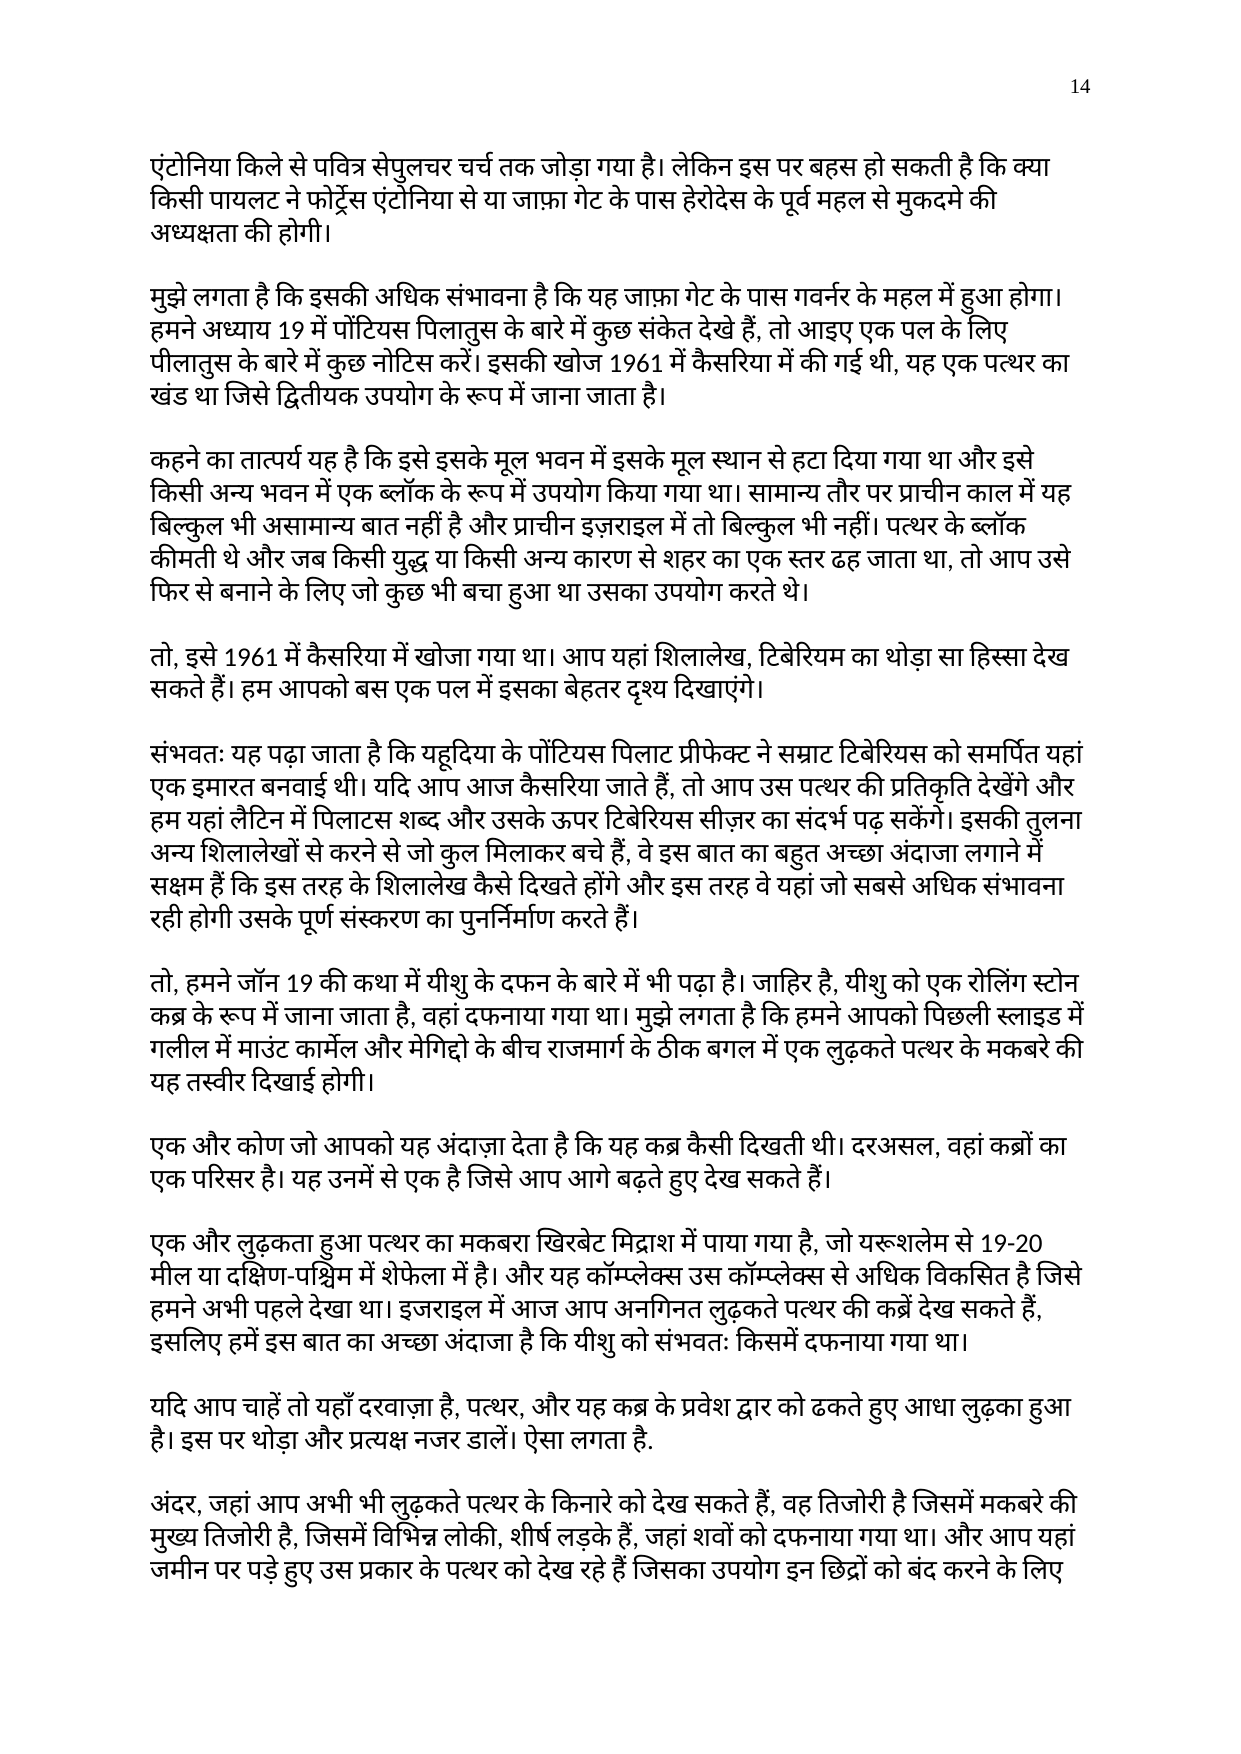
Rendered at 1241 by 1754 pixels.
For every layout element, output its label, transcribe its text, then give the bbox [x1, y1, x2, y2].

text तो, इसे 1961 में कैसरिया में खोजा गया था। आप यहां शिलालेख, टिबेरियम का थोड़ा सा हिस्सा देख सकते हैं। हम आपको बस एक पल में इसका बेहतर दृश्य दिखाएंगे। [150, 640, 1090, 706]
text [150, 1487, 1090, 1586]
text मुझे लगता है कि इसकी अधिक संभावना है कि यह जाफ़ा गेट के पास गवर्नर के महल में हुआ होगा। हमने अध्याय 19 में पोंटियस पिलातुस के बारे में कुछ संकेत देखे हैं, तो आइए एक पल के लिए पीलातुस के बारे में कुछ नोटिस करें। इसकी खोज 1961 में कैसरिया में की गई थी, यह एक पत्थर का खंड था जिसे द्वितीयक उपयोग के रूप में जाना जाता है। [150, 280, 1090, 412]
text यदि आप चाहें तो यहाँ दरवाज़ा है, पत्थर, और यह कब्र के प्रवेश द्वार को ढकते हुए आधा लुढ़का हुआ है। इस पर थोड़ा और प्रत्यक्ष नजर डालें। ऐसा लगता है. [150, 1390, 1090, 1456]
text एक और लुढ़कता हुआ पत्थर का मकबरा खिरबेट मिद्राश में पाया गया है, जो यरूशलेम से 19-20 मील या दक्षिण-पश्चिम में शेफेला में है। और यह कॉम्प्लेक्स उस कॉम्प्लेक्स से अधिक विकसित है जिसे हमने अभी पहले देखा था। इजराइल में आज आप अनगिनत लुढ़कते पत्थर की कब्रें देख सकते हैं, इसलिए हमें इस बात का अच्छा अंदाजा है कि यीशु को संभवतः किसमें दफनाया गया था। [150, 1227, 1090, 1359]
text एक और कोण जो आपको यह अंदाज़ा देता है कि यह कब्र कैसी दिखती थी। दरअसल, वहां कब्रों का एक परिसर है। यह उनमें से एक है जिसे आप आगे बढ़ते हुए देख सकते हैं। [150, 1129, 1090, 1195]
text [150, 150, 1090, 249]
text कहने का तात्पर्य यह है कि इसे इसके मूल भवन में इसके मूल स्थान से हटा दिया गया था और इसे किसी अन्य भवन में एक ब्लॉक के रूप में उपयोग किया गया था। सामान्य तौर पर प्राचीन काल में यह बिल्कुल भी असामान्य बात नहीं है और प्राचीन इज़राइल में तो बिल्कुल भी नहीं। पत्थर के ब्लॉक कीमती थे और जब किसी युद्ध या किसी अन्य कारण से शहर का एक स्तर ढह जाता था, तो आप उसे फिर से बनाने के लिए जो कुछ भी बचा हुआ था उसका उपयोग करते थे। [150, 443, 1090, 608]
text तो, हमने जॉन 19 की कथा में यीशु के दफन के बारे में भी पढ़ा है। जाहिर है, यीशु को एक रोलिंग स्टोन कब्र के रूप में जाना जाता है, वहां दफनाया गया था। मुझे लगता है कि हमने आपको पिछली स्लाइड में गलील में माउंट कार्मेल और मेगिद्दो के बीच राजमार्ग के ठीक बगल में एक लुढ़कते पत्थर के मकबरे की यह तस्वीर दिखाई होगी। [150, 966, 1090, 1098]
text संभवतः यह पढ़ा जाता है कि यहूदिया के पोंटियस पिलाट प्रीफेक्ट ने सम्राट टिबेरियस को समर्पित यहां एक इमारत बनवाई थी। यदि आप आज कैसरिया जाते हैं, तो आप उस पत्थर की प्रतिकृति देखेंगे और हम यहां लैटिन में पिलाटस शब्द और उसके ऊपर टिबेरियस सीज़र का संदर्भ पढ़ सकेंगे। इसकी तुलना अन्य शिलालेखों से करने से जो कुल मिलाकर बचे हैं, वे इस बात का बहुत अच्छा अंदाजा लगाने में सक्षम हैं कि इस तरह के शिलालेख कैसे दिखते होंगे और इस तरह वे यहां जो सबसे अधिक संभावना रही होगी उसके पूर्ण संस्करण का पुनर्निर्माण करते हैं। [150, 737, 1090, 935]
